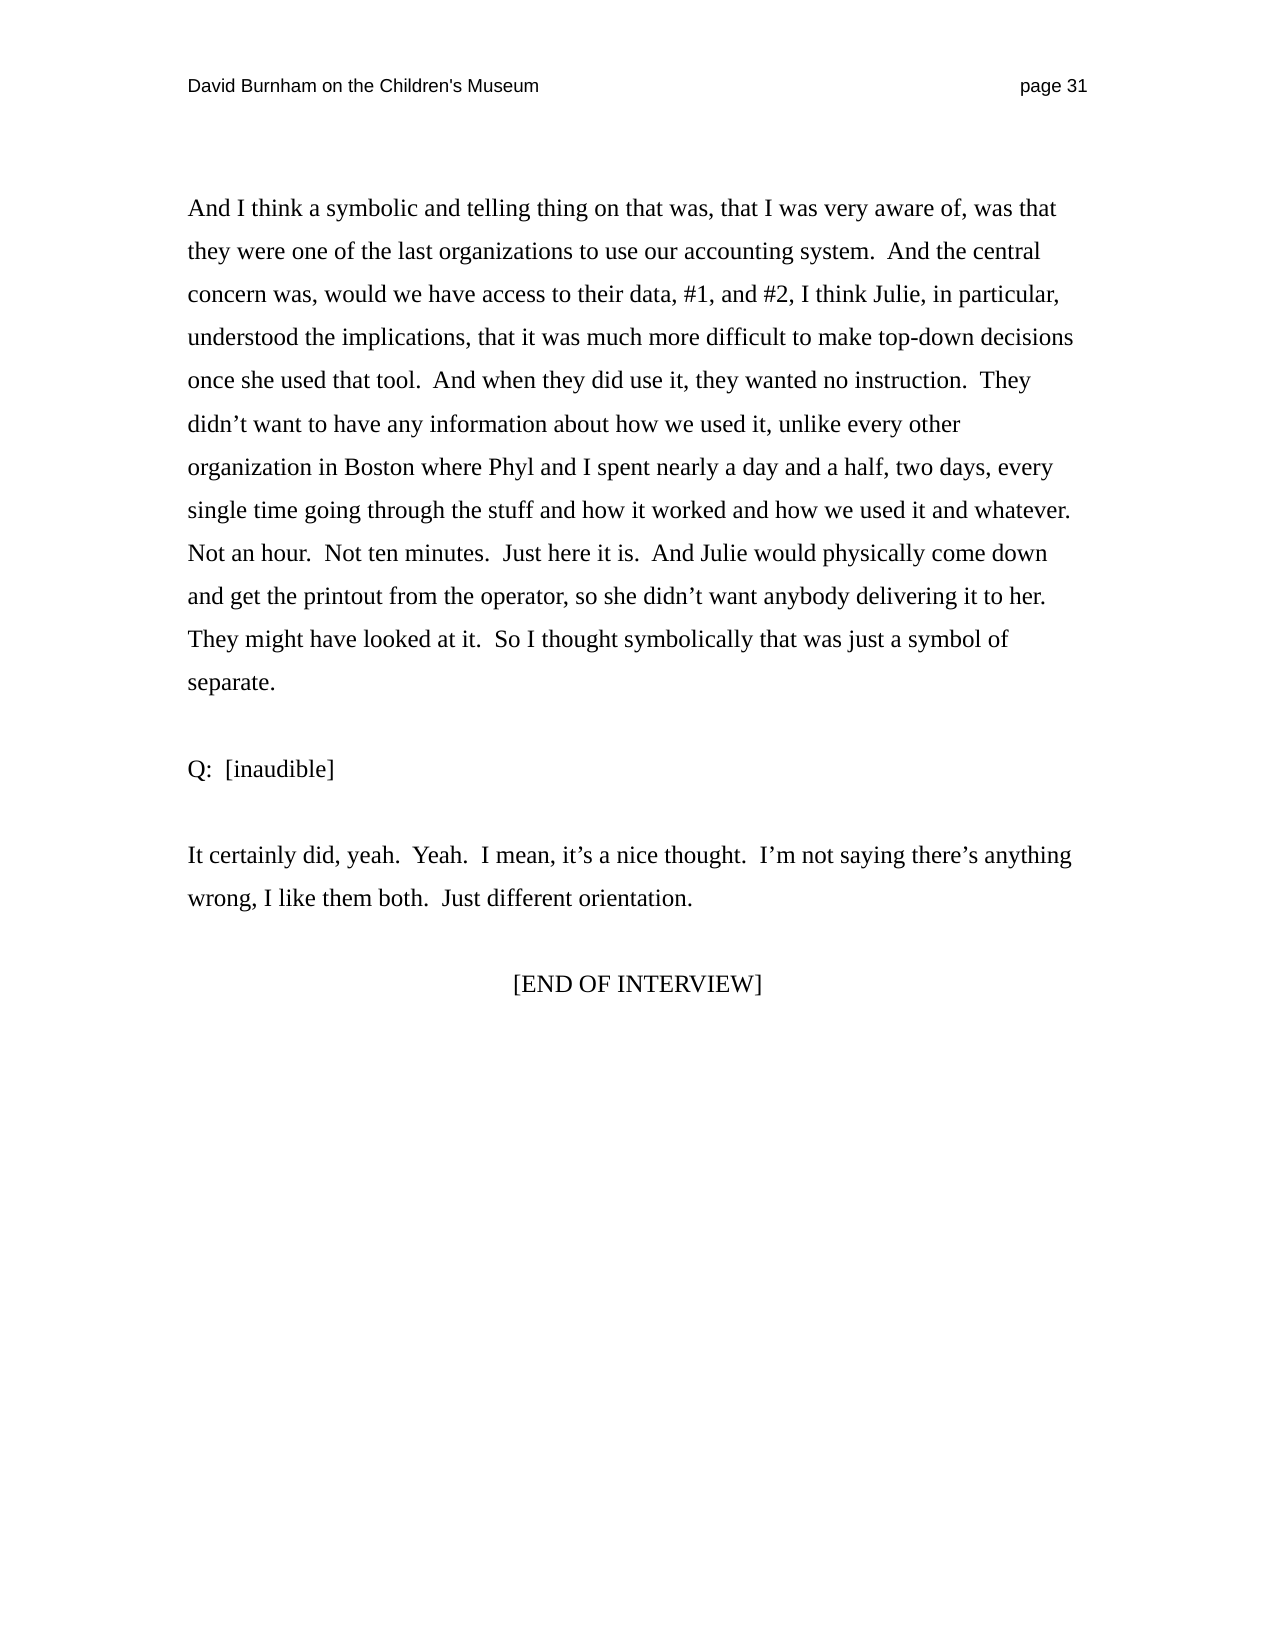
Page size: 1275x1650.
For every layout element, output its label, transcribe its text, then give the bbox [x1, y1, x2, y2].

text It certainly did, yeah. Yeah. I mean, it’s a nice thought. I’m not saying there’s anything wrong, I like them both. Just different orientation. [187, 840, 1087, 912]
text [END OF INTERVIEW] [187, 969, 1087, 998]
text Q: [inaudible] [187, 754, 1087, 782]
text And I think a symbolic and telling thing on that was, that I was very aware of, was that they were one of the last organizations to use our accounting system. And the central concern was, would we have access to their data, #1, and #2, I think Julie, in particular, understood the implications, that it was much more difficult to make top-down decisions once she used that tool. And when they did use it, they wanted no instruction. They didn’t want to have any information about how we used it, unlike every other organization in Boston where Phyl and I spent nearly a day and a half, two days, every single time going through the stuff and how it worked and how we used it and whatever. Not an hour. Not ten minutes. Just here it is. And Julie would physically come down and get the printout from the operator, so she didn’t want anybody delivering it to her. They might have looked at it. So I thought symbolically that was just a symbol of separate. [187, 193, 1087, 696]
